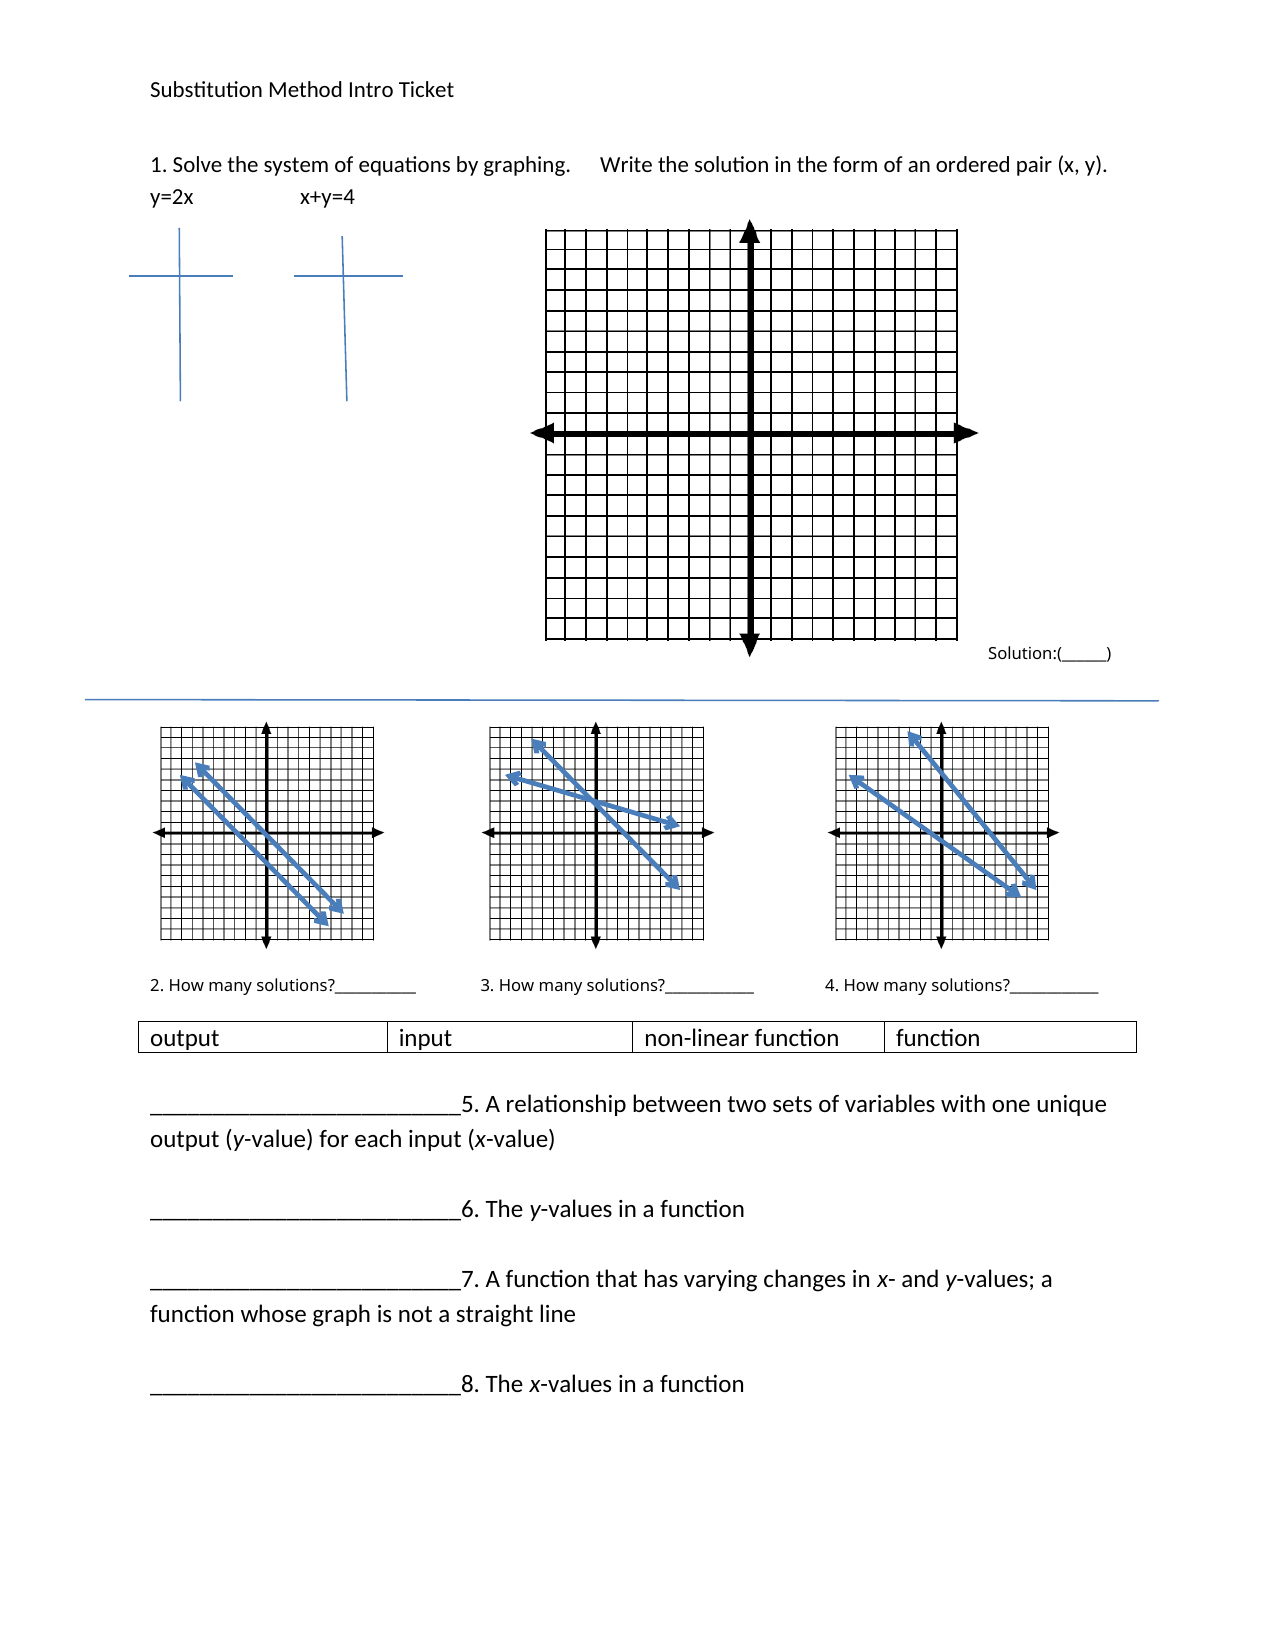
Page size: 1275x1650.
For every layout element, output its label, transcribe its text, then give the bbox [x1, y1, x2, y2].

text 1. Solve the system of equations by graphing. Write the solution in the form of an ordered pair (x, y). [150, 150, 1125, 178]
table_header input [388, 1022, 632, 1052]
text Solution:(______) [450, 214, 1125, 664]
text _________________________8. The x-values in a function [150, 1368, 1125, 1399]
text y=2x x+y=4 [150, 182, 1125, 210]
table_header function [885, 1022, 1136, 1052]
text 2. How many solutions?___________ 3. How many solutions?____________ 4. How many solutions?____________ [150, 974, 1125, 997]
text _________________________5. A relationship between two sets of variables with one unique output (y-value) for each input (x-value) [150, 1088, 1125, 1154]
text _________________________7. A function that has varying changes in x- and y-values; a function whose graph is not a straight line [150, 1263, 1125, 1329]
table_header output [139, 1022, 387, 1052]
table_header non-linear function [633, 1022, 884, 1052]
text _________________________6. The y-values in a function [150, 1193, 1125, 1224]
